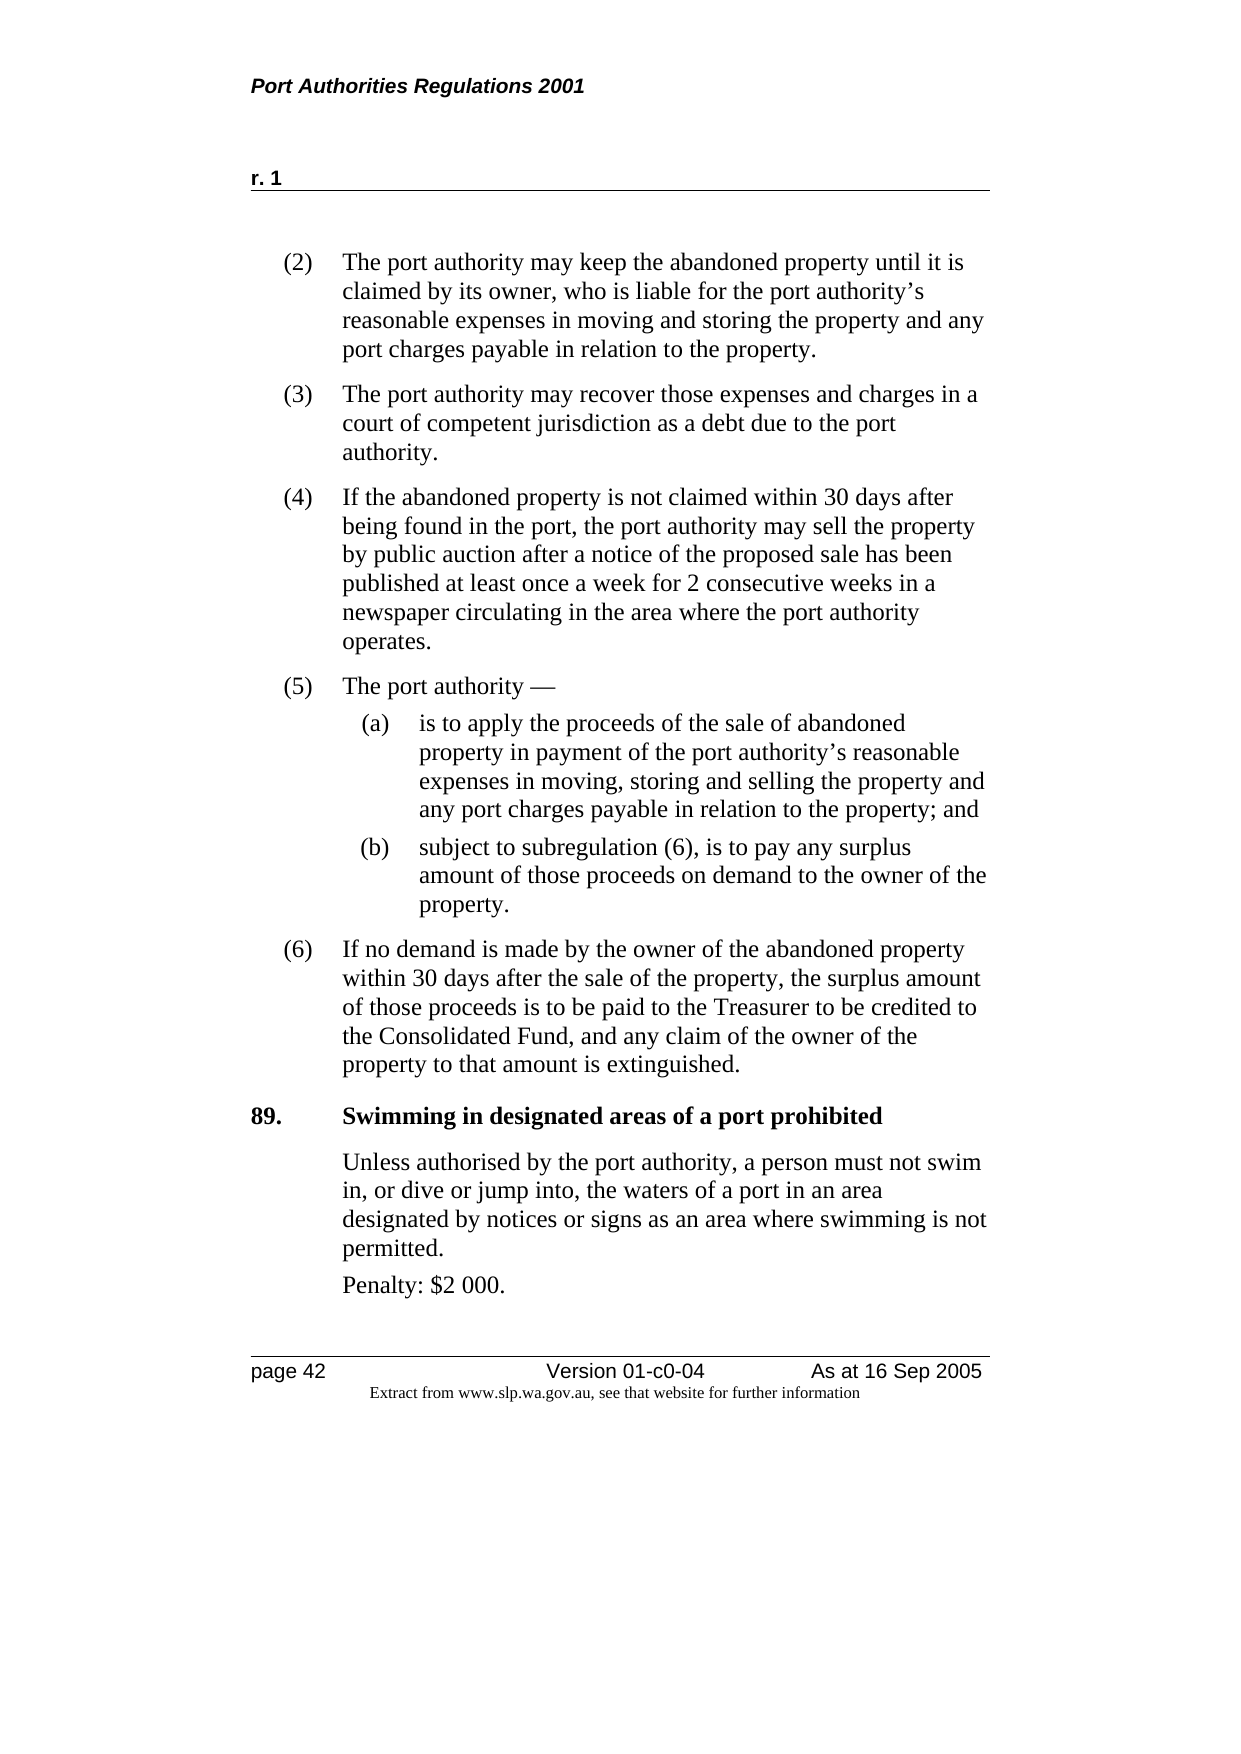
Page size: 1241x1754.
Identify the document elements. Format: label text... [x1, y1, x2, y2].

text (a) is to apply the proceeds of the sale of abandoned property in payment of the port authority’s reasonable expenses in moving, storing and selling the property and any port charges payable in relation to the property; and [251, 708, 990, 823]
text (6) If no demand is made by the owner of the abandoned property within 30 days after the sale of the property, the surplus amount of those proceeds is to be paid to the Treasurer to be credited to the Consolidated Fund, and any claim of the owner of the property to that amount is extinguished. [251, 934, 990, 1078]
text (5) The port authority — [251, 671, 990, 700]
text (3) The port authority may recover those expenses and charges in a court of competent jurisdiction as a debt due to the port authority. [251, 379, 990, 465]
text Penalty: $2 000. [251, 1270, 990, 1299]
text (b) subject to subregulation (6), is to pay any surplus amount of those proceeds on demand to the owner of the property. [251, 832, 990, 918]
text Unless authorised by the port authority, a person must not swim in, or dive or jump into, the waters of a port in an area designated by notices or signs as an area where swimming is not permitted. [251, 1147, 990, 1262]
text (2) The port authority may keep the abandoned property until it is claimed by its owner, who is liable for the port authority’s reasonable expenses in moving and storing the property and any port charges payable in relation to the property. [251, 247, 990, 362]
subtitle 89. Swimming in designated areas of a port prohibited [251, 1101, 990, 1130]
text (4) If the abandoned property is not claimed within 30 days after being found in the port, the port authority may sell the property by public auction after a notice of the proposed sale has been published at least once a week for 2 consecutive weeks in a newspaper circulating in the area where the port authority operates. [251, 482, 990, 654]
